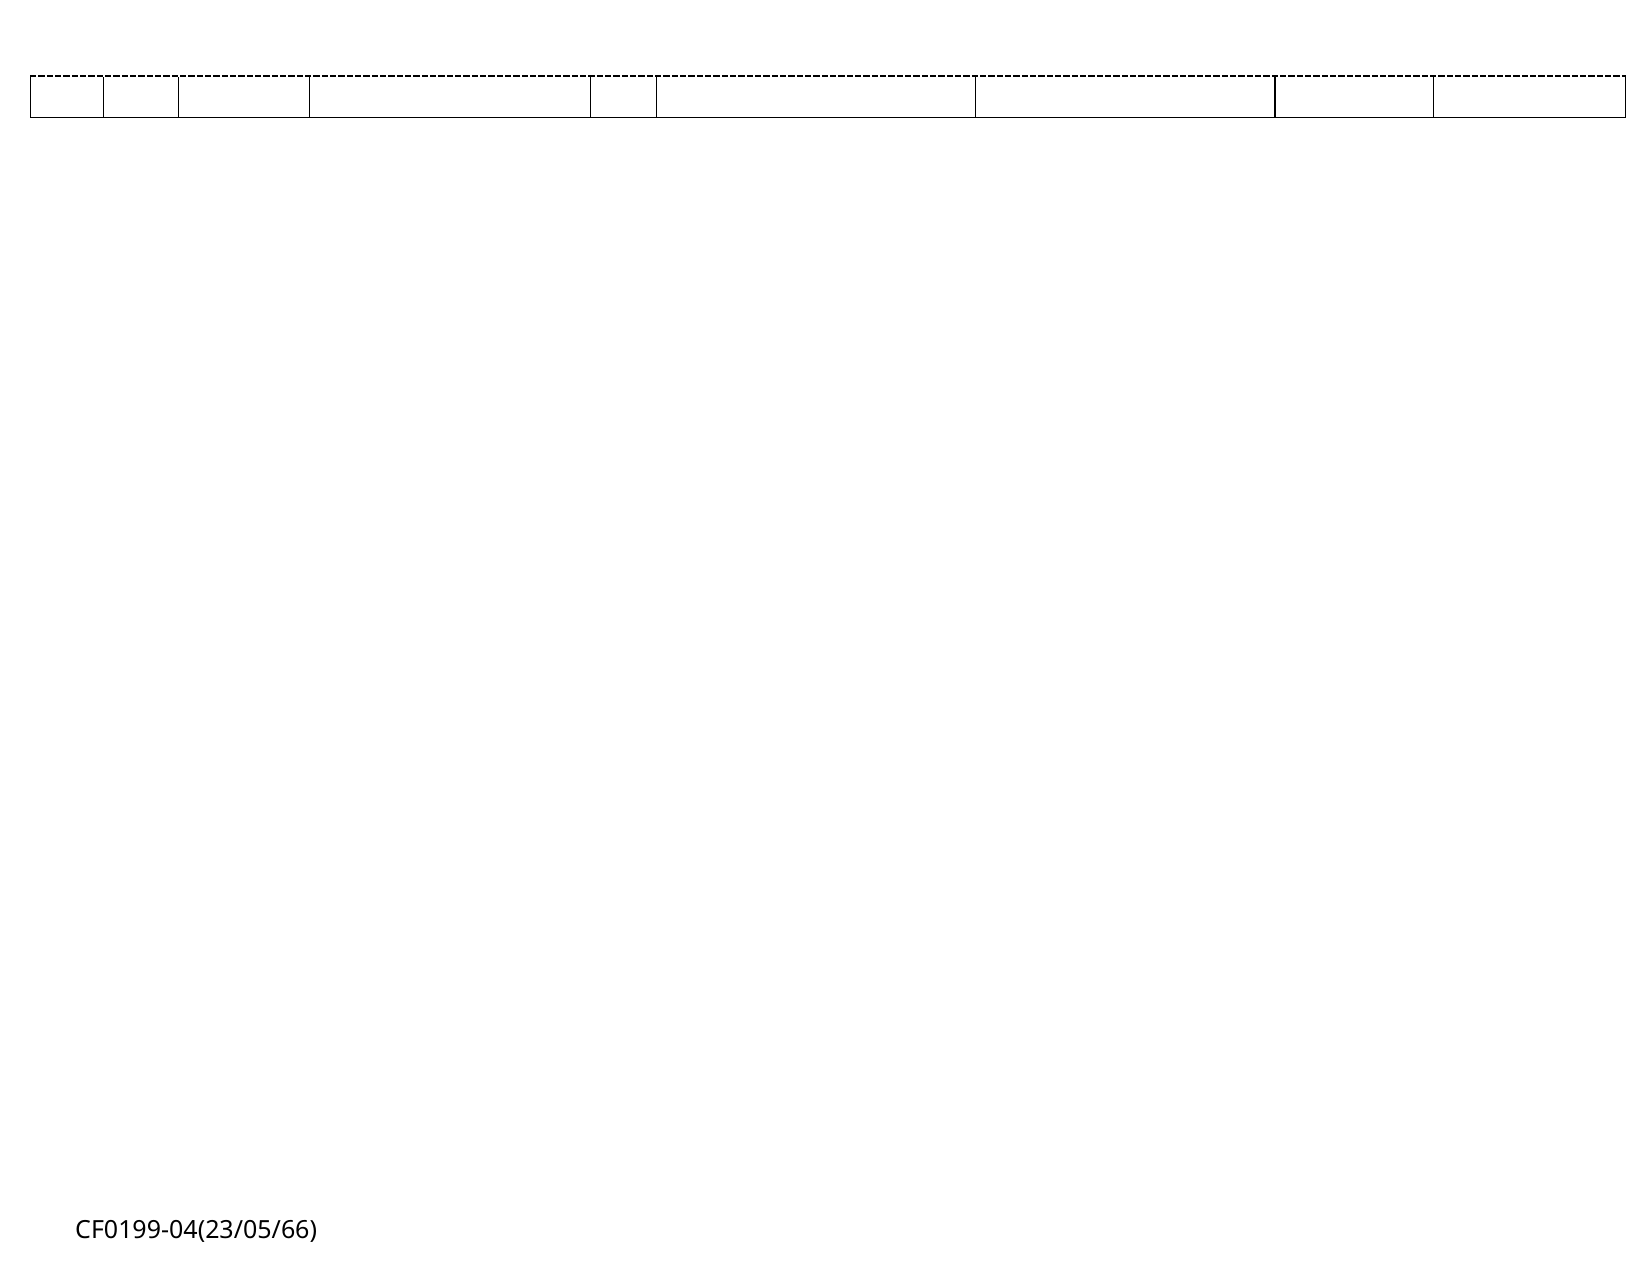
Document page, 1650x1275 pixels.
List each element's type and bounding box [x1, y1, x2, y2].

table_cell [976, 75, 1274, 117]
table_cell [591, 75, 656, 117]
table_cell [657, 75, 975, 117]
table_cell [1276, 75, 1433, 117]
table_cell [1434, 75, 1625, 117]
table_cell [310, 75, 590, 117]
table_cell [178, 75, 309, 117]
table_cell [103, 75, 178, 117]
table_cell [31, 75, 103, 117]
